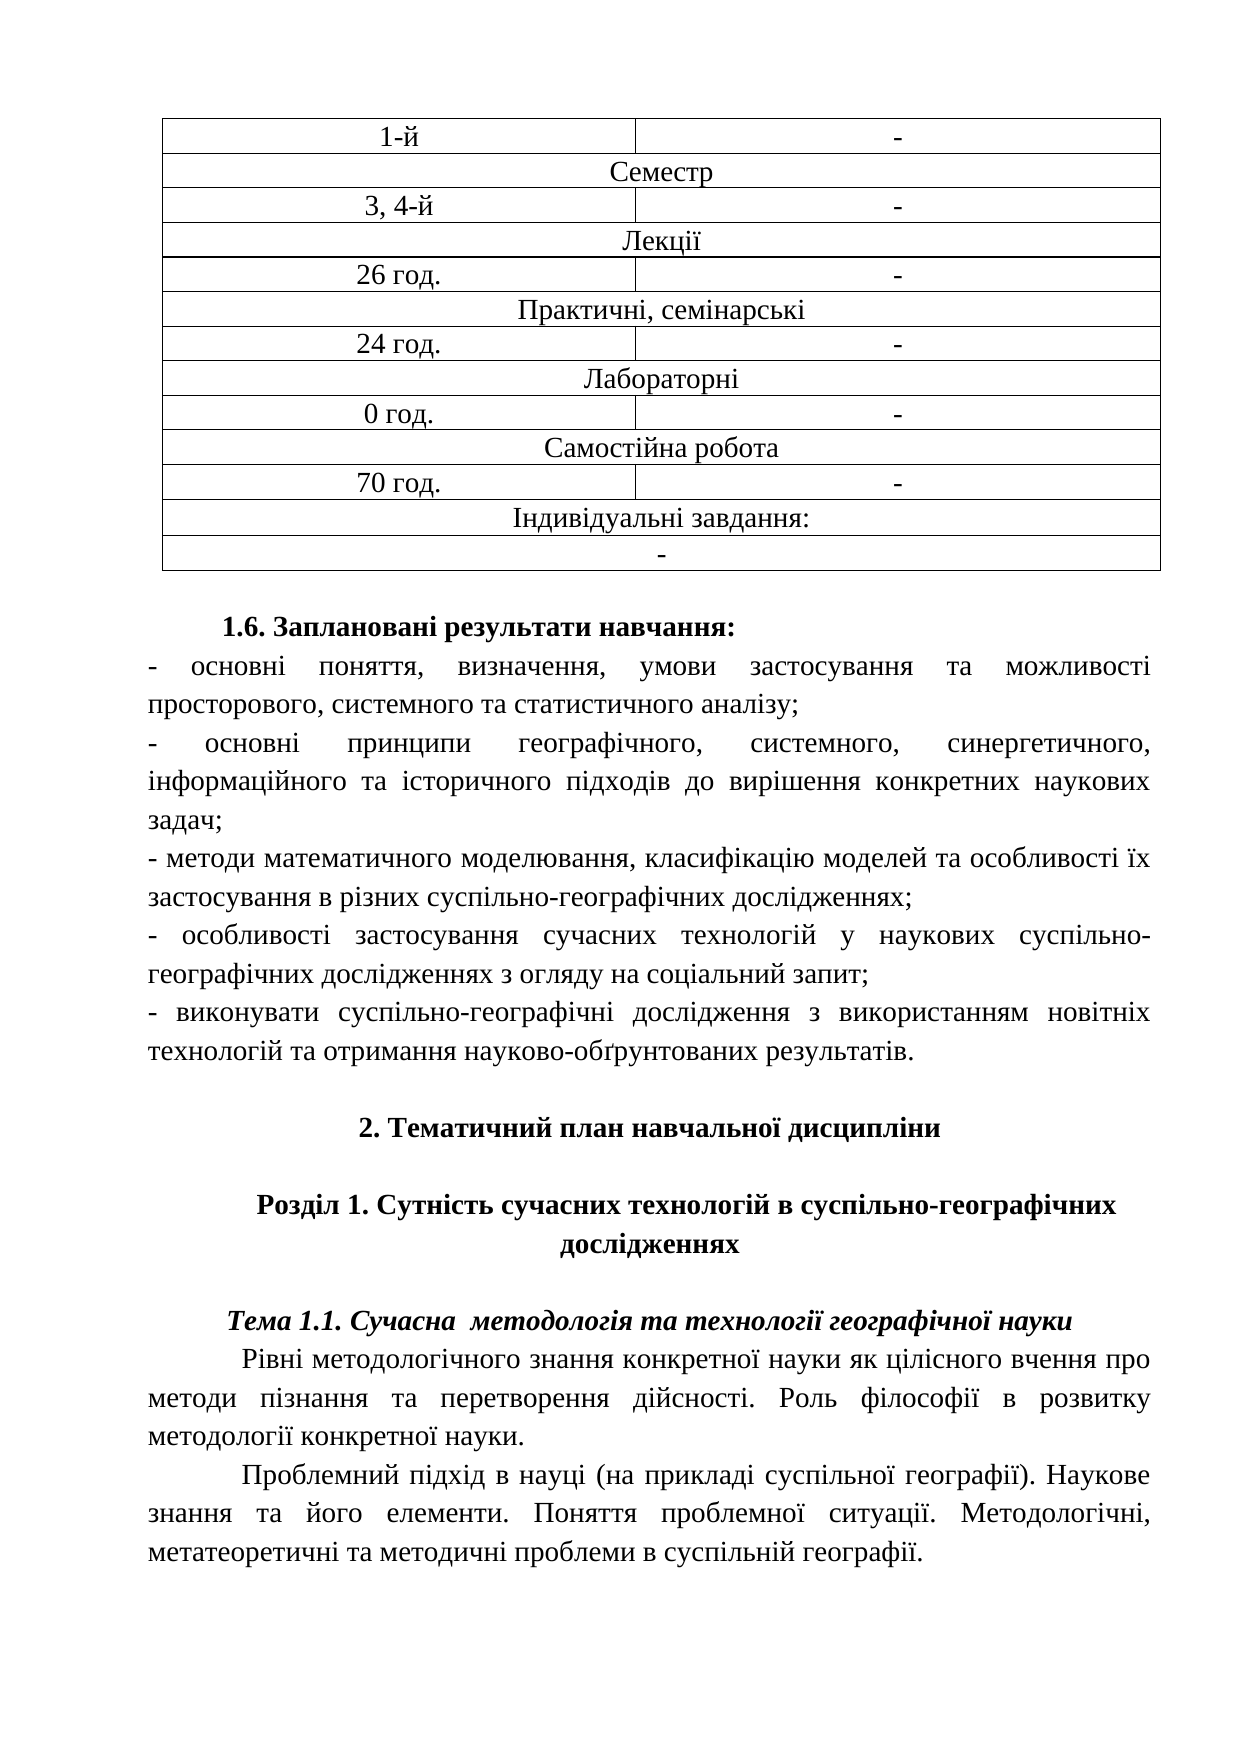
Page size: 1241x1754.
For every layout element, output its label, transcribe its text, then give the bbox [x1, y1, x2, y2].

table_cell Практичні, семінарські [163, 292, 1160, 326]
text Тема 1.1. Сучасна методологія та технології географічної науки [148, 1303, 1152, 1336]
table_cell Самостійна робота [163, 430, 1160, 464]
text Проблемний підхід в науці (на прикладі суспільної географії). Наукове знання та його елементи. Поняття проблемної ситуації. Методологічні, метатеоретичні та методичні проблеми в суспільній географії. [148, 1457, 1152, 1568]
table_cell 70 год. [163, 465, 635, 498]
text - основні принципи географічного, системного, синергетичного, інформаційного та історичного підходів до вирішення конкретних наукових задач; [148, 725, 1152, 835]
table_cell - [636, 465, 1160, 498]
text - виконувати суспільно-географічні дослідження з використанням новітніх технологій та отримання науково-обґрунтованих результатів. [148, 994, 1152, 1067]
text 1.6. Заплановані результати навчання: [148, 609, 1152, 643]
table_cell - [636, 188, 1160, 222]
table_cell - [636, 119, 1160, 153]
text 2. Тематичний план навчальної дисципліни [148, 1110, 1152, 1144]
list Розділ 1. Сутність сучасних технологій в суспільно-географічних дослідженнях [148, 1187, 1152, 1259]
table_cell 24 год. [163, 327, 635, 360]
table_cell 26 год. [163, 258, 635, 291]
text - особливості застосування сучасних технологій у наукових суспільно-географічних дослідженнях з огляду на соціальний запит; [148, 917, 1152, 989]
table_cell 3, 4-й [163, 188, 635, 222]
table_cell Індивідуальні завдання: [163, 500, 1160, 535]
table_cell - [636, 327, 1160, 360]
table_cell - [636, 396, 1160, 429]
table_cell 1-й [163, 119, 635, 153]
table_cell Лабораторні [163, 361, 1160, 395]
text - методи математичного моделювання, класифікацію моделей та особливості їх застосування в різних суспільно-географічних дослідженнях; [148, 840, 1152, 912]
text - основні поняття, визначення, умови застосування та можливості просторового, системного та статистичного аналізу; [148, 648, 1152, 720]
table_cell Лекції [163, 223, 1160, 256]
table_cell - [636, 258, 1160, 291]
table_cell 0 год. [163, 396, 635, 429]
table_cell - [163, 536, 1160, 569]
text Рівні методологічного знання конкретної науки як цілісного вчення про методи пізнання та перетворення дійсності. Роль філософії в розвитку методології конкретної науки. [148, 1341, 1152, 1452]
table_cell Семестр [163, 154, 1160, 187]
